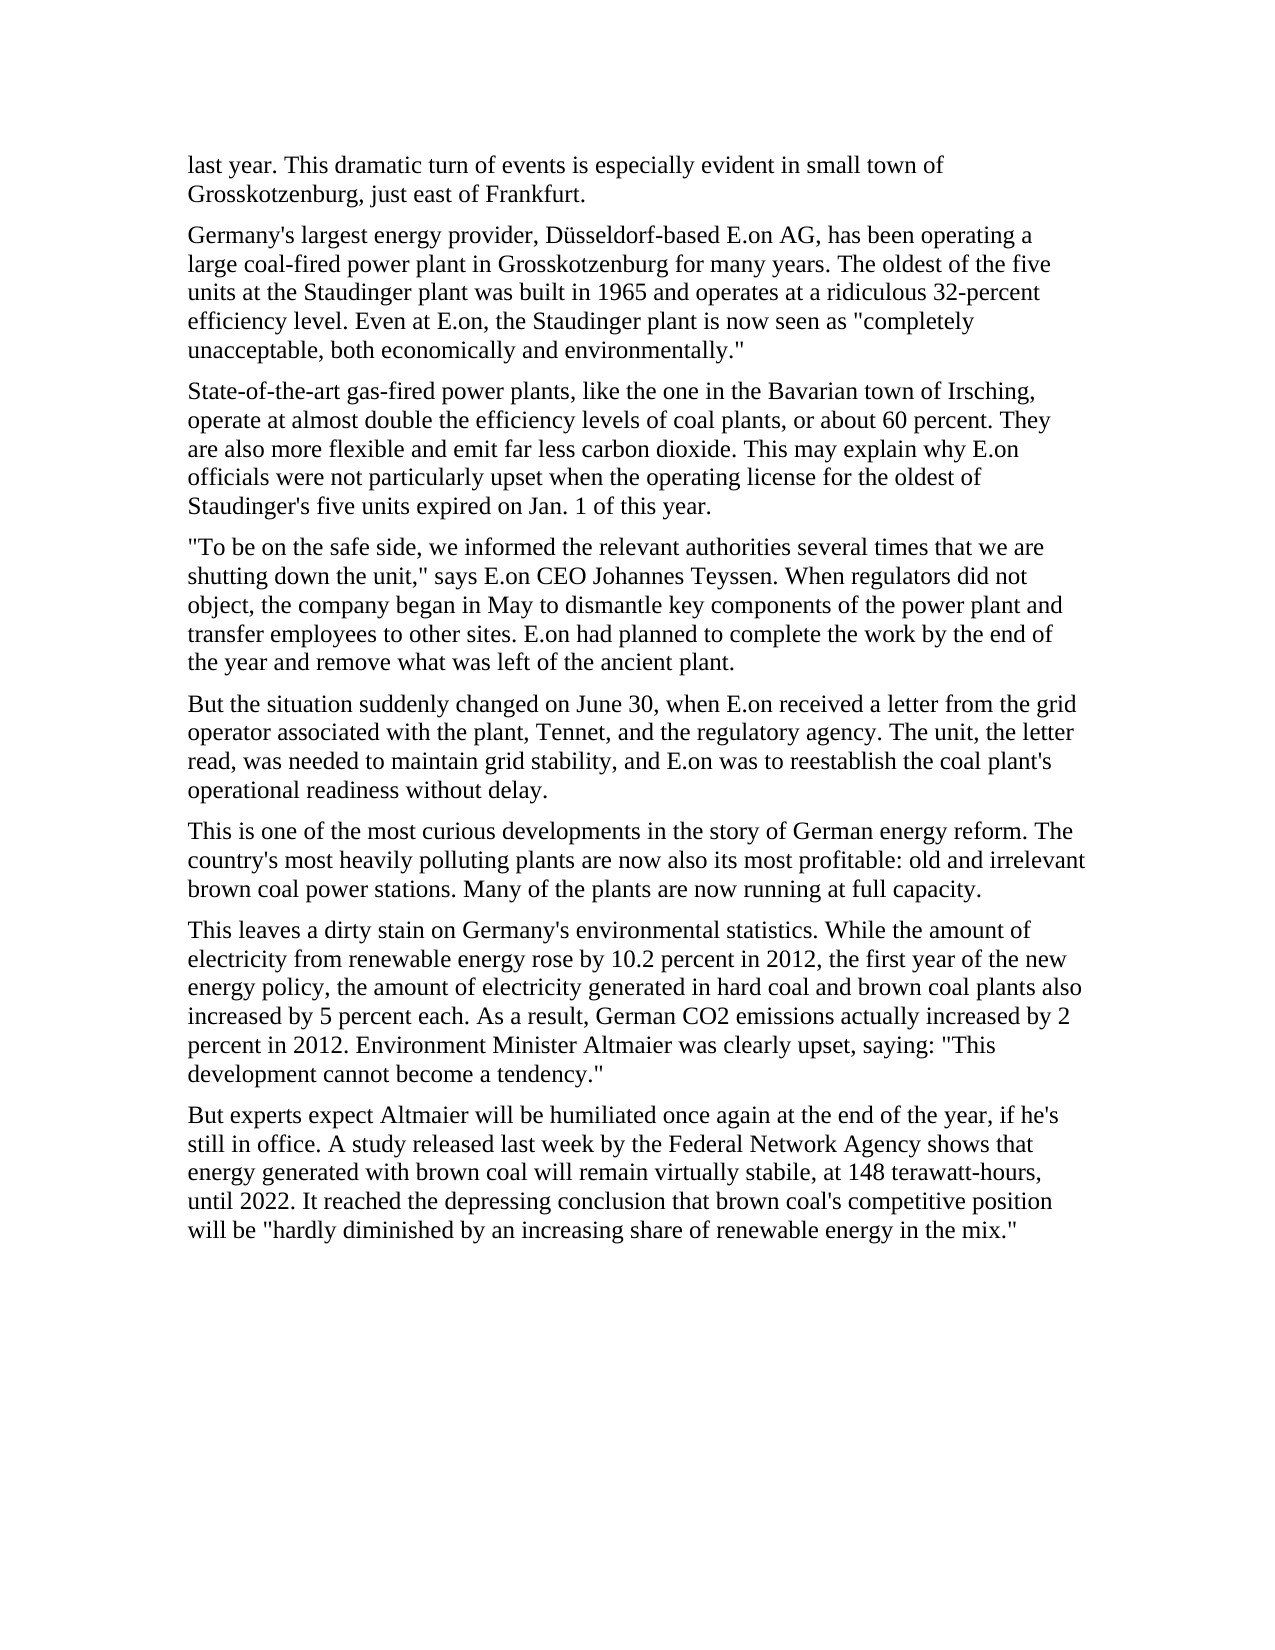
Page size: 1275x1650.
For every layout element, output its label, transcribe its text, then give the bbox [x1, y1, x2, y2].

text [187, 150, 1087, 207]
text State-of-the-art gas-fired power plants, like the one in the Bavarian town of Irsching, operate at almost double the efficiency levels of coal plants, or about 60 percent. They are also more flexible and emit far less carbon dioxide. This may explain why E.on officials were not particularly upset when the operating license for the oldest of Staudinger's five units expired on Jan. 1 of this year. [187, 376, 1087, 520]
text "To be on the safe side, we informed the relevant authorities several times that we are shutting down the unit," says E.on CEO Johannes Teyssen. When regulators did not object, the company began in May to dismantle key components of the power plant and transfer employees to other sites. E.on had planned to complete the work by the end of the year and remove what was left of the ancient plant. [187, 532, 1087, 676]
text Germany's largest energy provider, Düsseldorf-based E.on AG, has been operating a large coal-fired power plant in Grosskotzenburg for many years. The oldest of the five units at the Staudinger plant was built in 1965 and operates at a ridiculous 32-percent efficiency level. Even at E.on, the Staudinger plant is now seen as "completely unacceptable, both economically and environmentally." [187, 220, 1087, 364]
text This is one of the most curious developments in the story of German energy reform. The country's most heavily polluting plants are now also its most profitable: old and irrelevant brown coal power stations. Many of the plants are now running at full capacity. [187, 816, 1087, 902]
text But experts expect Altmaier will be humiliated once again at the end of the year, if he's still in office. A study released last week by the Federal Network Agency shows that energy generated with brown coal will remain virtually stabile, at 148 terawatt-hours, until 2022. It reached the depressing conclusion that brown coal's competitive position will be "hardly diminished by an increasing share of renewable energy in the mix." [187, 1100, 1087, 1244]
text This leaves a dirty stain on Germany's environmental statistics. While the amount of electricity from renewable energy rose by 10.2 percent in 2012, the first year of the new energy policy, the amount of electricity generated in hard coal and brown coal plants also increased by 5 percent each. As a result, German CO2 emissions actually increased by 2 percent in 2012. Environment Minister Altmaier was clearly upset, saying: "This development cannot become a tendency." [187, 915, 1087, 1087]
text But the situation suddenly changed on June 30, when E.on received a letter from the grid operator associated with the plant, Tennet, and the regulatory agency. The unit, the letter read, was needed to maintain grid stability, and E.on was to reestablish the coal plant's operational readiness without delay. [187, 689, 1087, 804]
